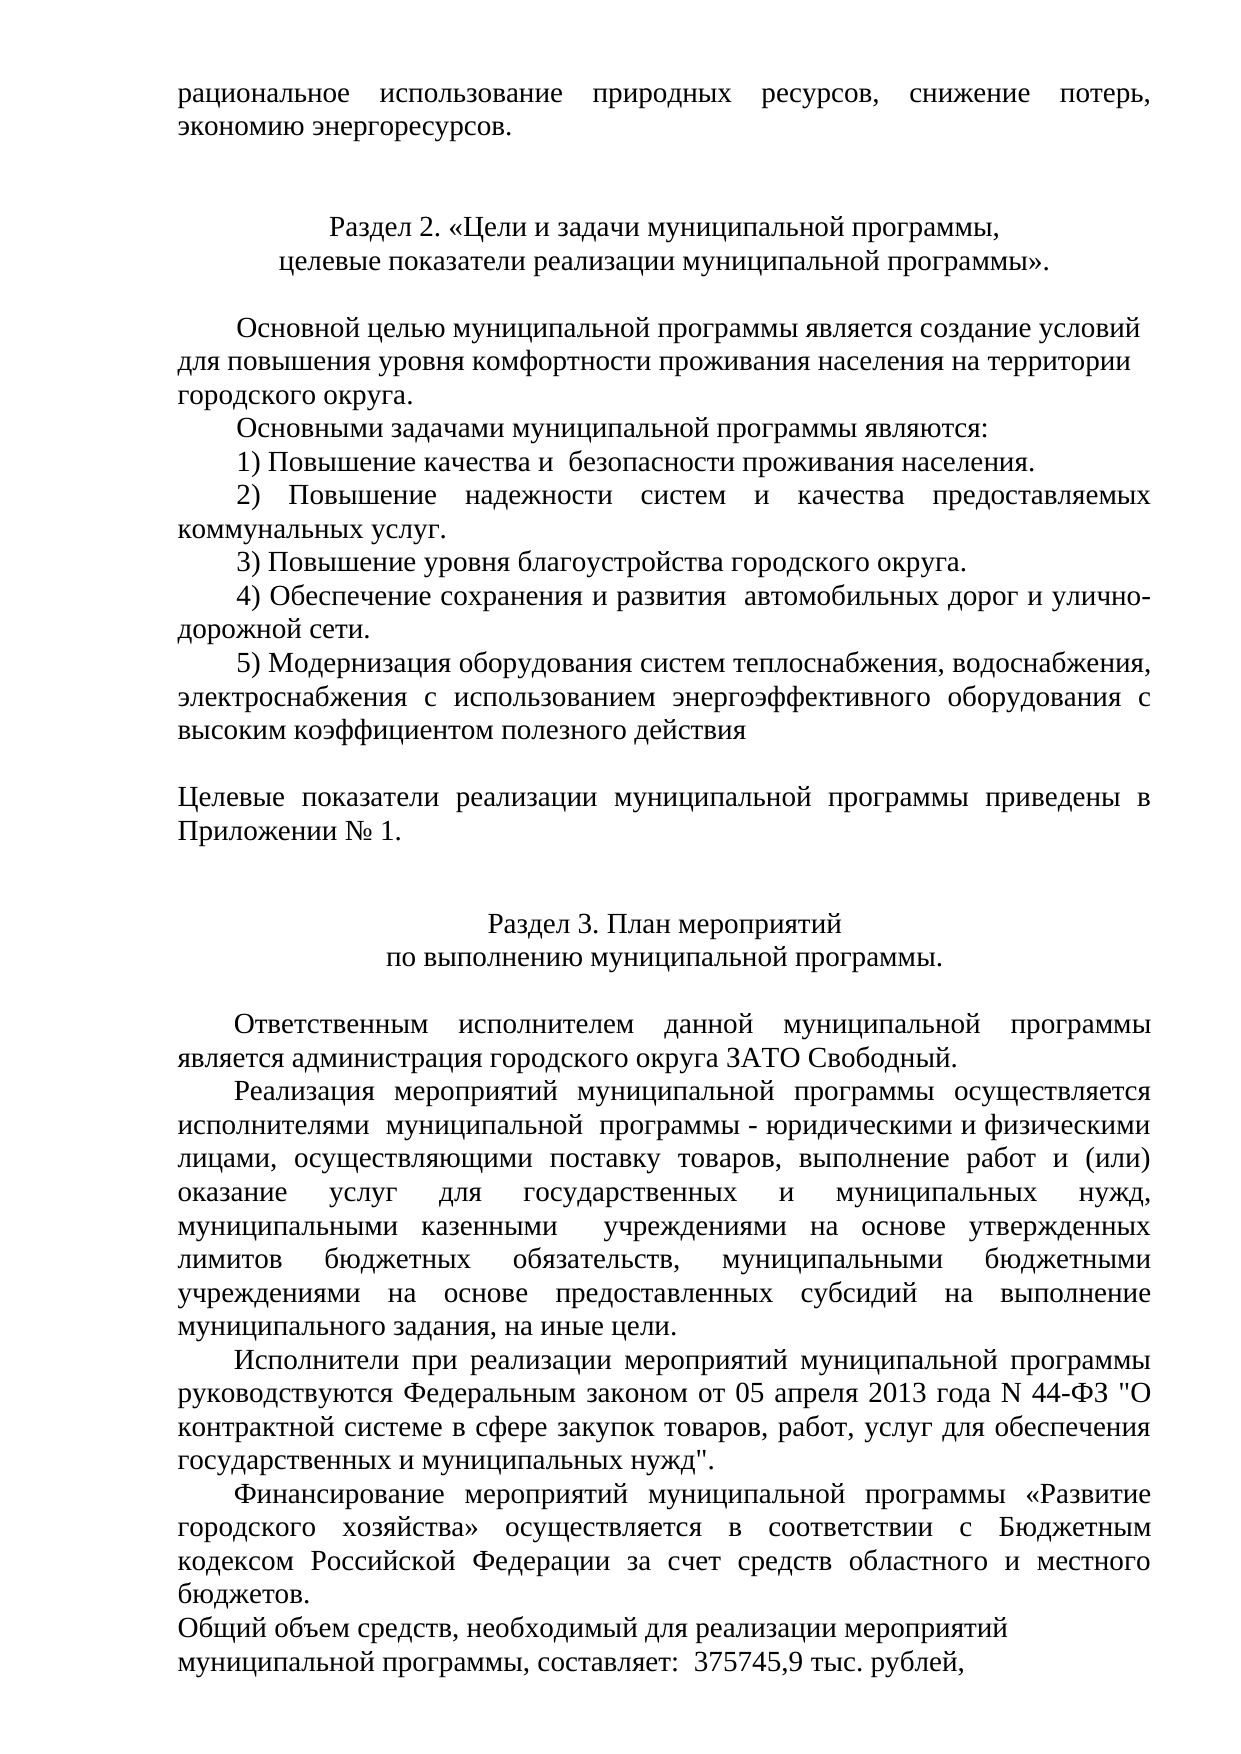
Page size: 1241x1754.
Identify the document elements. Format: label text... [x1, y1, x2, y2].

text 5) Модернизация оборудования систем теплоснабжения, водоснабжения, электроснабжения с использованием энергоэффективного оборудования с высоким коэффициентом полезного действия [177, 645, 1152, 746]
text Исполнители при реализации мероприятий муниципальной программы руководствуются Федеральным законом от 05 апреля 2013 года N 44-ФЗ "О контрактной системе в сфере закупок товаров, работ, услуг для обеспечения государственных и муниципальных нужд". [177, 1342, 1152, 1476]
text Раздел 2. «Цели и задачи муниципальной программы, [177, 209, 1152, 243]
text по выполнению муниципальной программы. [177, 939, 1152, 973]
text Раздел 3. План мероприятий [177, 906, 1152, 939]
text 3) Повышение уровня благоустройства городского округа. [177, 544, 1152, 578]
text 2) Повышение надежности систем и качества предоставляемых коммунальных услуг. [177, 477, 1152, 544]
text 1) Повышение качества и безопасности проживания населения. [177, 444, 1152, 477]
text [177, 75, 1152, 142]
text Основными задачами муниципальной программы являются: [177, 410, 1152, 444]
text Целевые показатели реализации муниципальной программы приведены в Приложении № 1. [177, 779, 1152, 846]
text целевые показатели реализации муниципальной программы». [177, 243, 1152, 276]
text 4) Обеспечение сохранения и развития автомобильных дорог и улично-дорожной сети. [177, 578, 1152, 645]
text Реализация мероприятий муниципальной программы осуществляется исполнителями муниципальной программы - юридическими и физическими лицами, осуществляющими поставку товаров, выполнение работ и (или) оказание услуг для государственных и муниципальных нужд, муниципальными казенными учреждениями на основе утвержденных лимитов бюджетных обязательств, муниципальными бюджетными учреждениями на основе предоставленных субсидий на выполнение муниципального задания, на иные цели. [177, 1073, 1152, 1342]
text Общий объем средств, необходимый для реализации мероприятий муниципальной программы, составляет: 375745,9 тыс. рублей, [177, 1610, 1152, 1677]
text Финансирование мероприятий муниципальной программы «Развитие городского хозяйства» осуществляется в соответствии с Бюджетным кодексом Российской Федерации за счет средств областного и местного бюджетов. [177, 1476, 1152, 1610]
text Основной целью муниципальной программы является создание условий для повышения уровня комфортности проживания населения на территории городского округа. [177, 310, 1152, 410]
text Ответственным исполнителем данной муниципальной программы является администрация городского округа ЗАТО Свободный. [177, 1006, 1152, 1073]
